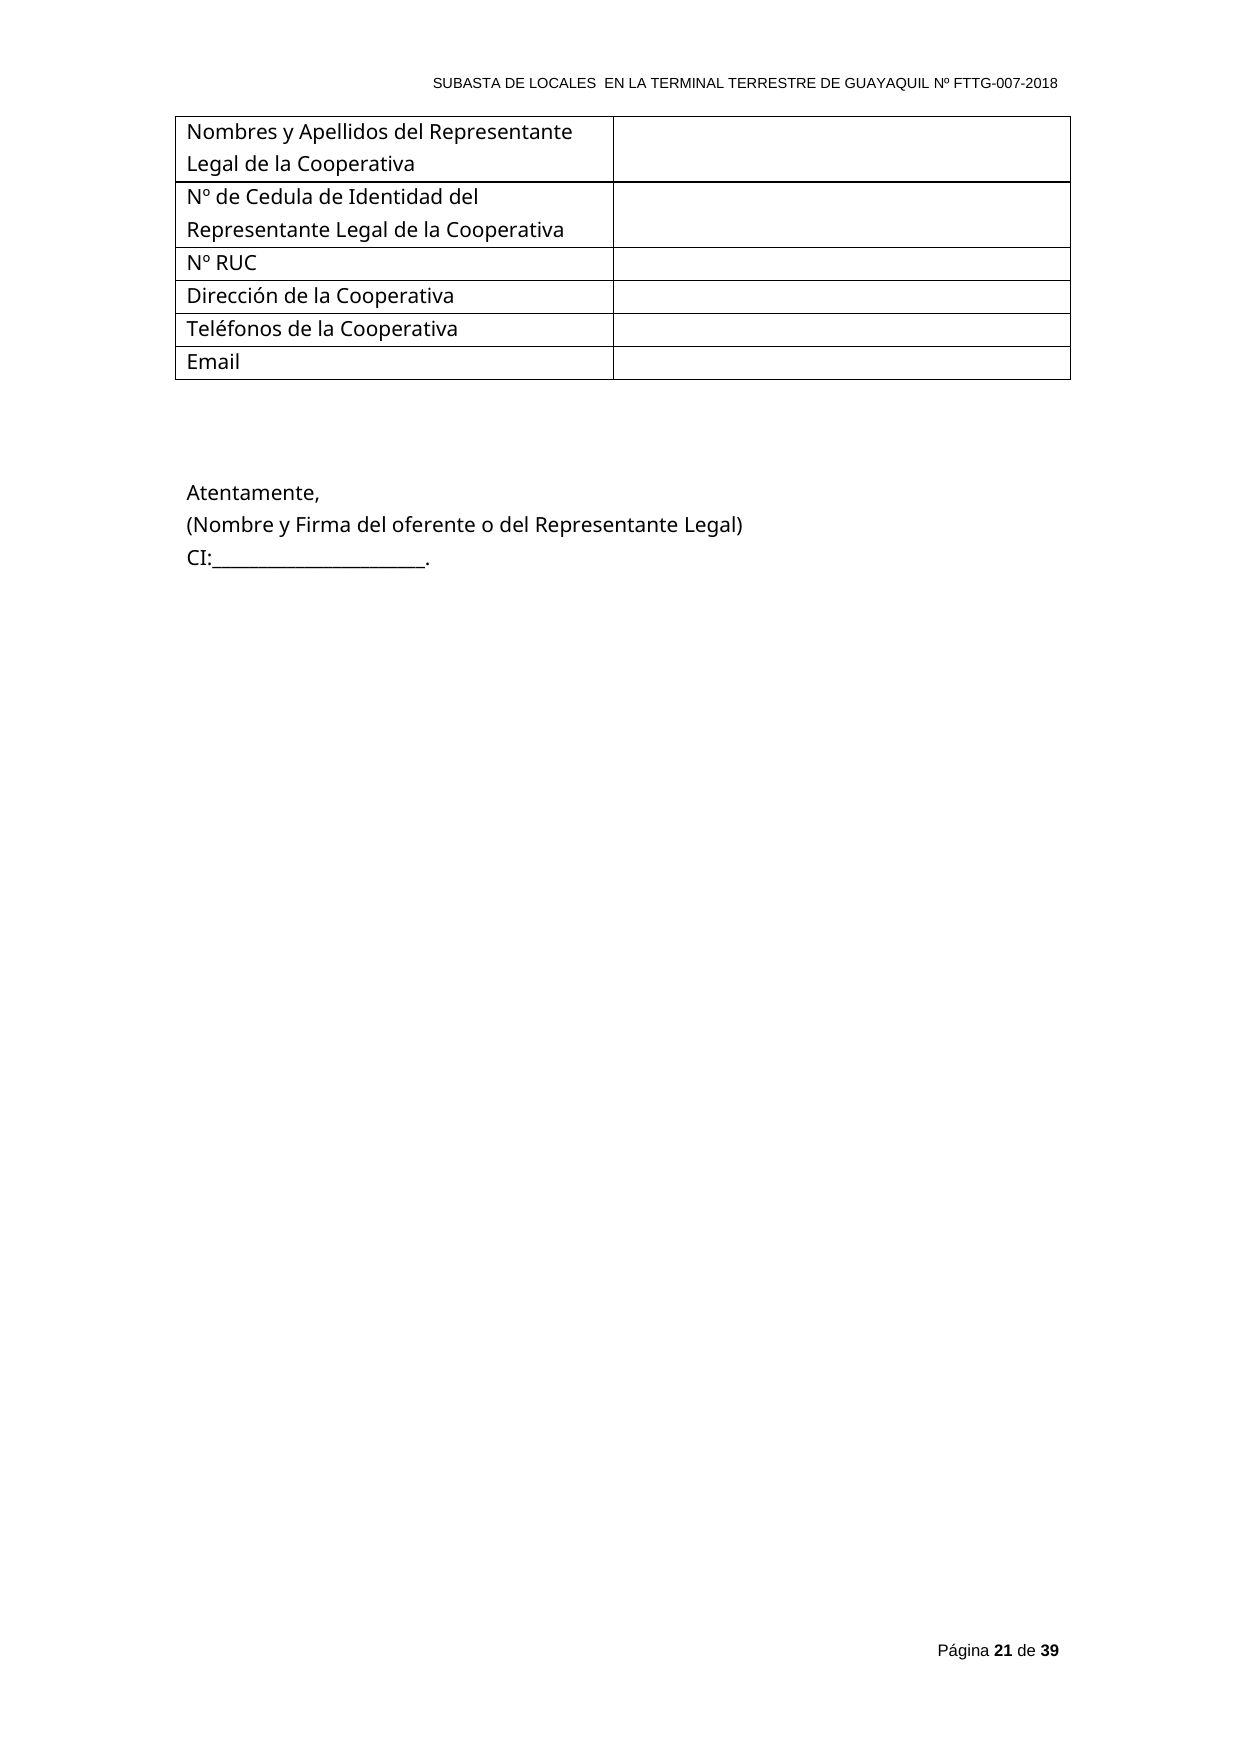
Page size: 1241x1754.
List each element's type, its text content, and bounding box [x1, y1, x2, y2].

table_cell [614, 248, 1070, 280]
text (Nombre y Firma del oferente o del Representante Legal) [186, 511, 1059, 539]
table_cell Email [176, 347, 613, 379]
table_cell [614, 347, 1070, 379]
table_cell Nº de Cedula de Identidad del Representante Legal de la Cooperativa [176, 183, 613, 247]
text Atentamente, [186, 478, 1059, 506]
table_cell [614, 314, 1070, 346]
table_cell Teléfonos de la Cooperativa [176, 314, 613, 346]
table_cell [614, 183, 1070, 247]
table_cell Nombres y Apellidos del Representante Legal de la Cooperativa [176, 117, 613, 181]
text CI:_______________________. [186, 543, 1059, 572]
table_cell [614, 281, 1070, 313]
table_cell [614, 117, 1070, 181]
table_cell Nº RUC [176, 248, 613, 280]
table_cell Dirección de la Cooperativa [176, 281, 613, 313]
